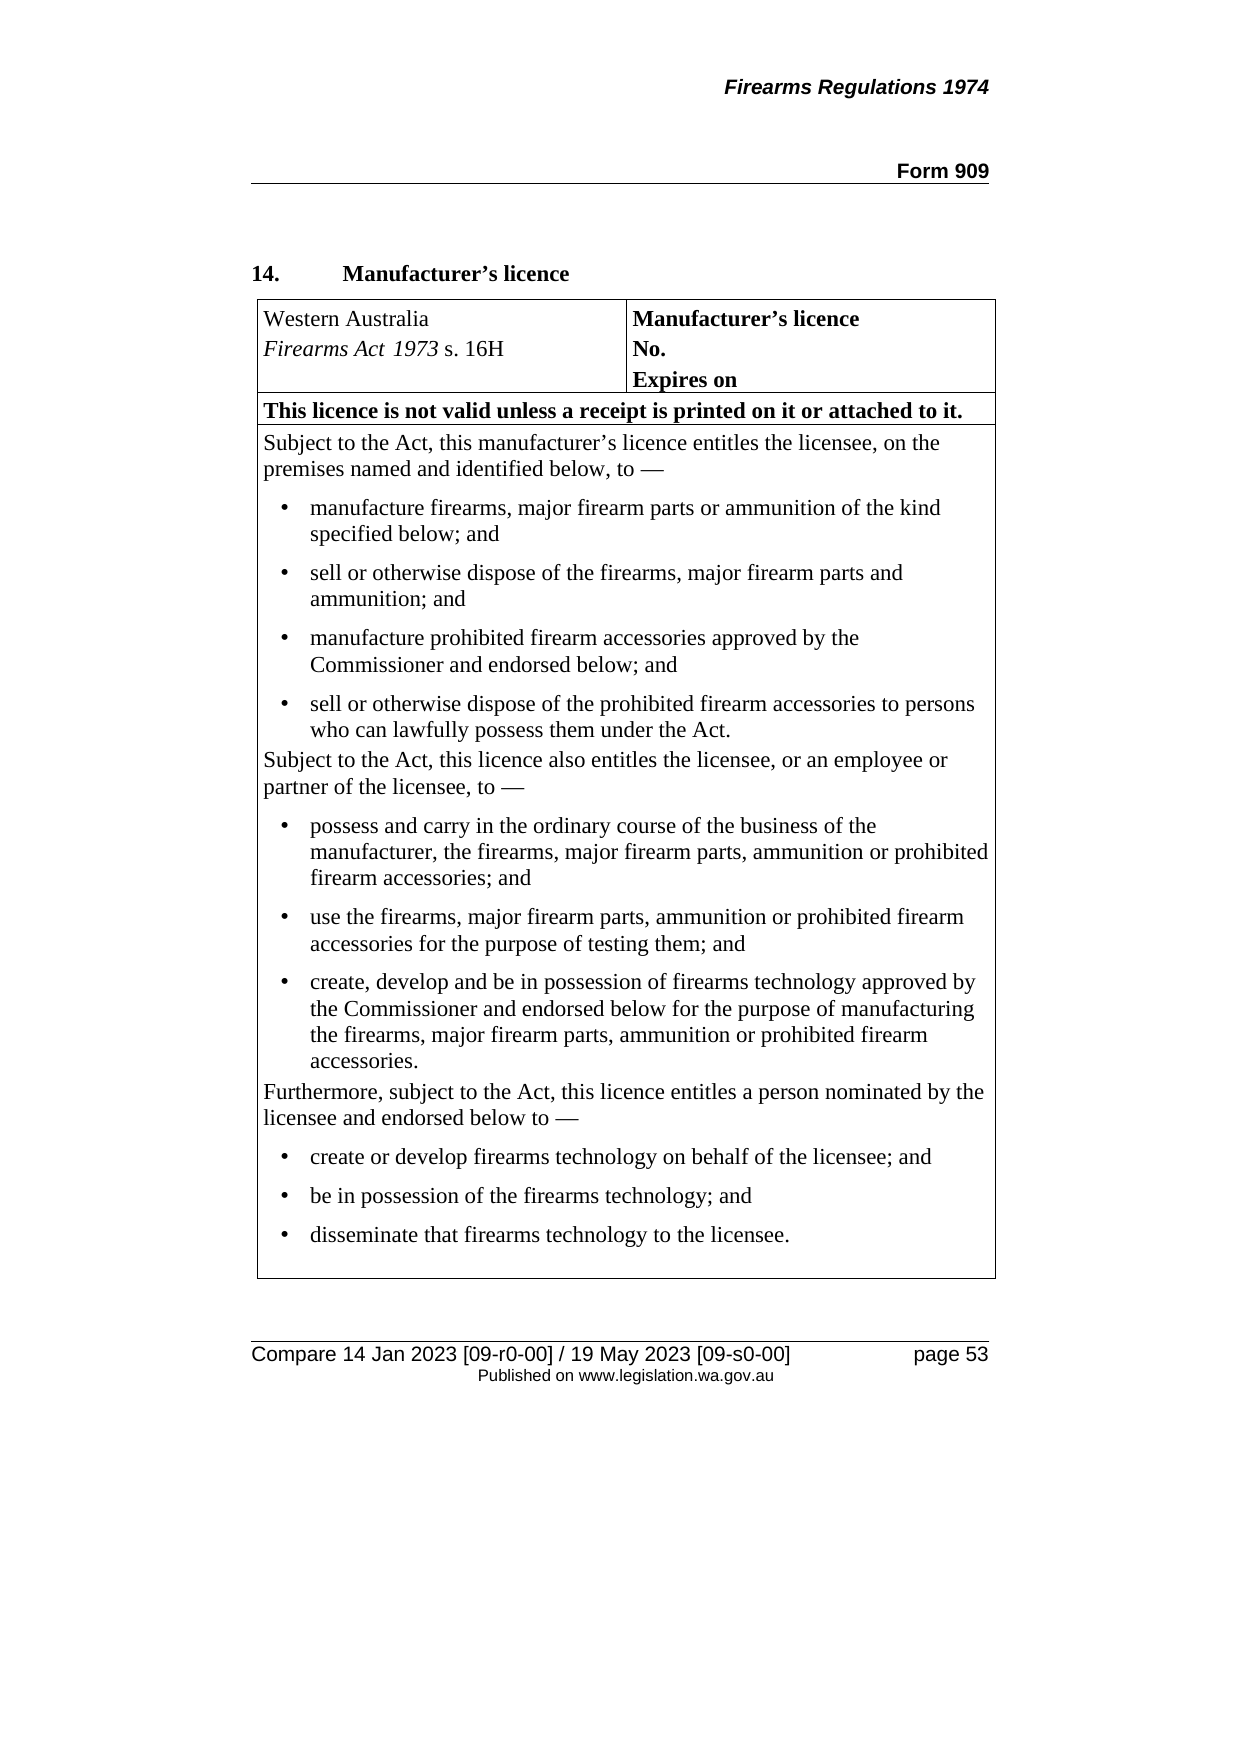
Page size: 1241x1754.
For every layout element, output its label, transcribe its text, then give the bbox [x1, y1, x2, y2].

table_cell This licence is not valid unless a receipt is printed on it or attached to it. [258, 393, 995, 423]
table_header Western Australia Firearms Act 1973 s. 16H [258, 300, 626, 392]
table_header Manufacturer’s licence No. Expires on [627, 300, 995, 392]
subtitle 14. Manufacturer’s licence [251, 261, 989, 287]
table_cell Subject to the Act, this manufacturer’s licence entitles the licensee, on the premises named and identified below, to — manufacture firearms, major firearm parts or ammunition of the kind specified below; and sell or otherwise dispose of the firearms, major firearm parts and ammunition; and manufacture prohibited firearm accessories approved by the Commissioner and endorsed below; and sell or otherwise dispose of the prohibited firearm accessories to persons who can lawfully possess them under the Act. Subject to the Act, this licence also entitles the licensee, or an employee or partner of the licensee, to — possess and carry in the ordinary course of the business of the manufacturer, the firearms, major firearm parts, ammunition or prohibited firearm accessories; and use the firearms, major firearm parts, ammunition or prohibited firearm accessories for the purpose of testing them; and create, develop and be in possession of firearms technology approved by the Commissioner and endorsed below for the purpose of manufacturing the firearms, major firearm parts, ammunition or prohibited firearm accessories. Furthermore, subject to the Act, this licence entitles a person nominated by the licensee and endorsed below to — create or develop firearms technology on behalf of the licensee; and be in possession of the firearms technology; and disseminate that firearms technology to the licensee. [258, 425, 995, 1278]
